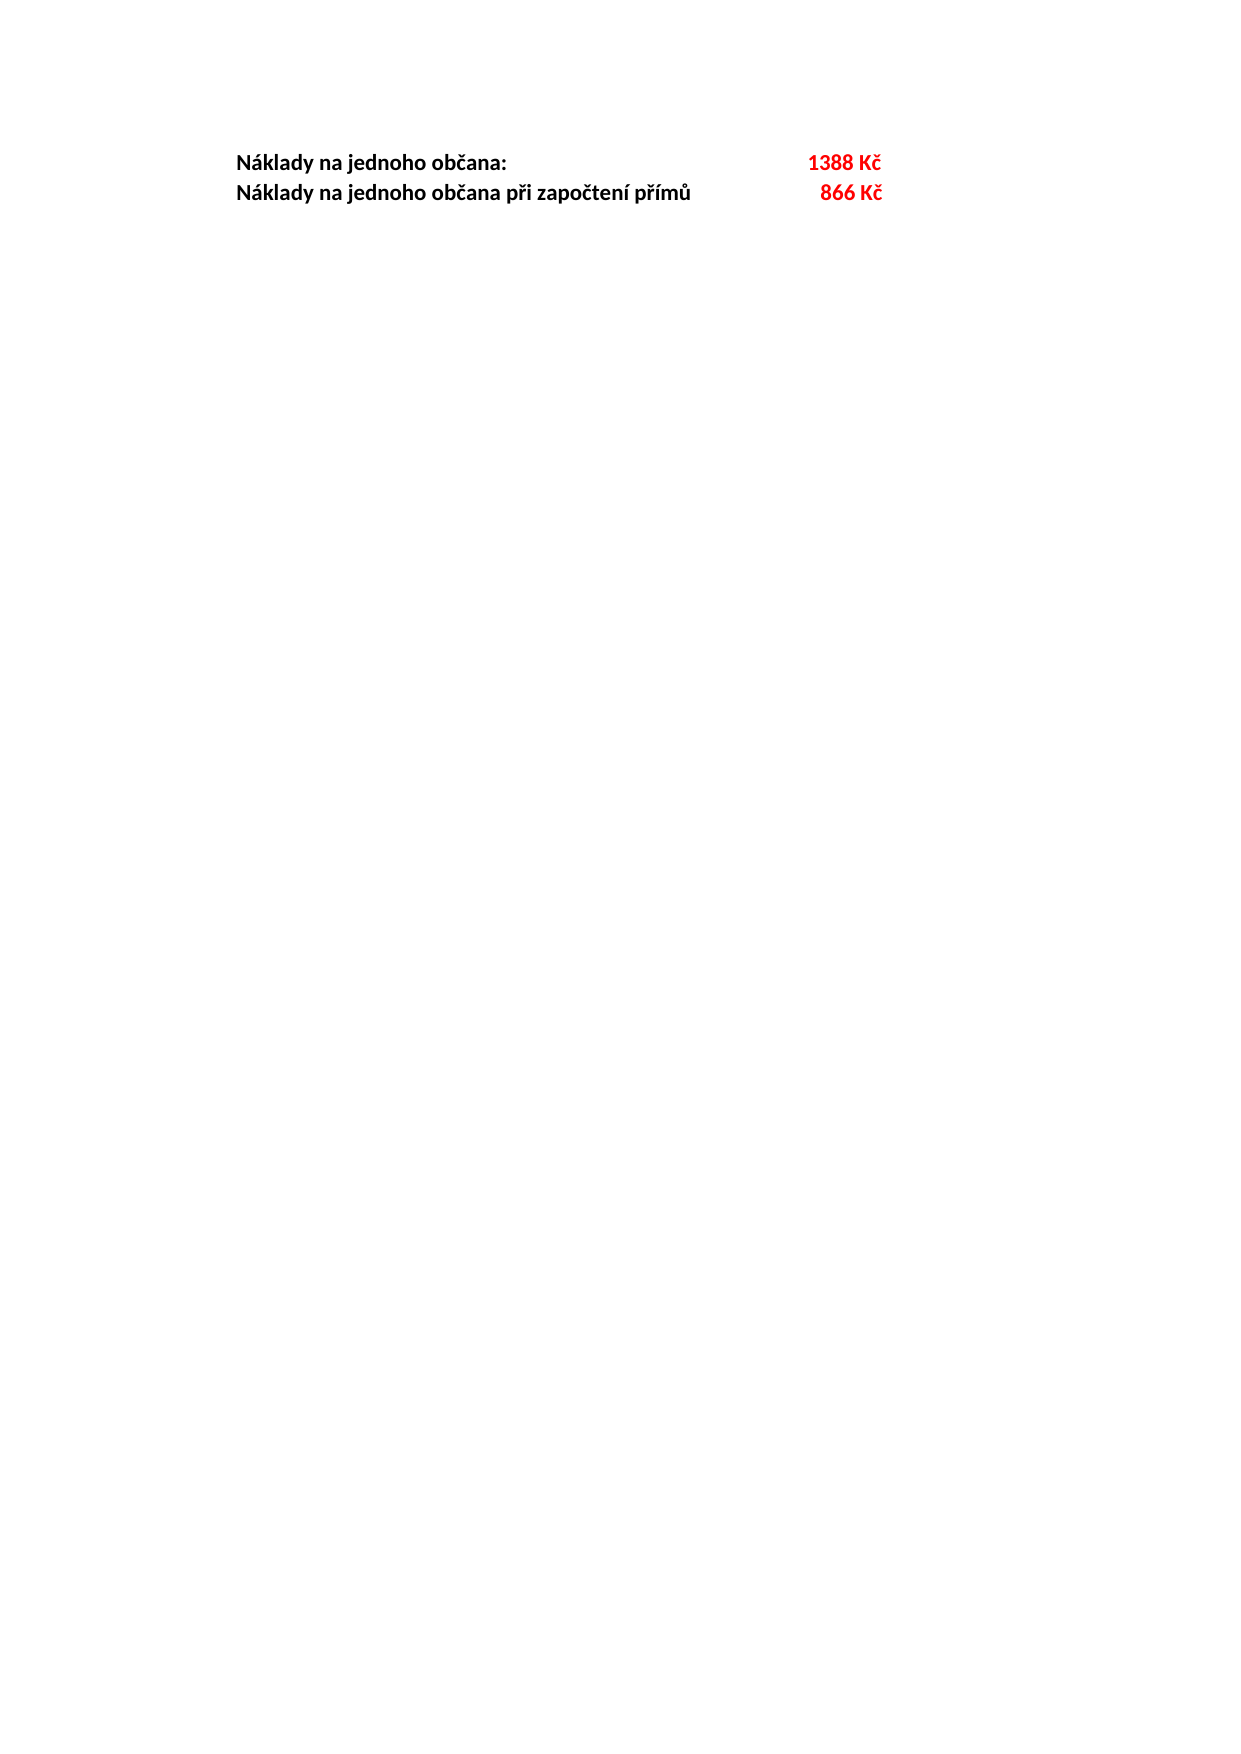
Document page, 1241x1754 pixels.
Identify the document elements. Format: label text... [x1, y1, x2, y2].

list Náklady na jednoho občana: 1388 Kč [236, 148, 1093, 176]
list Náklady na jednoho občana při započtení přímů 866 Kč [236, 178, 1093, 206]
